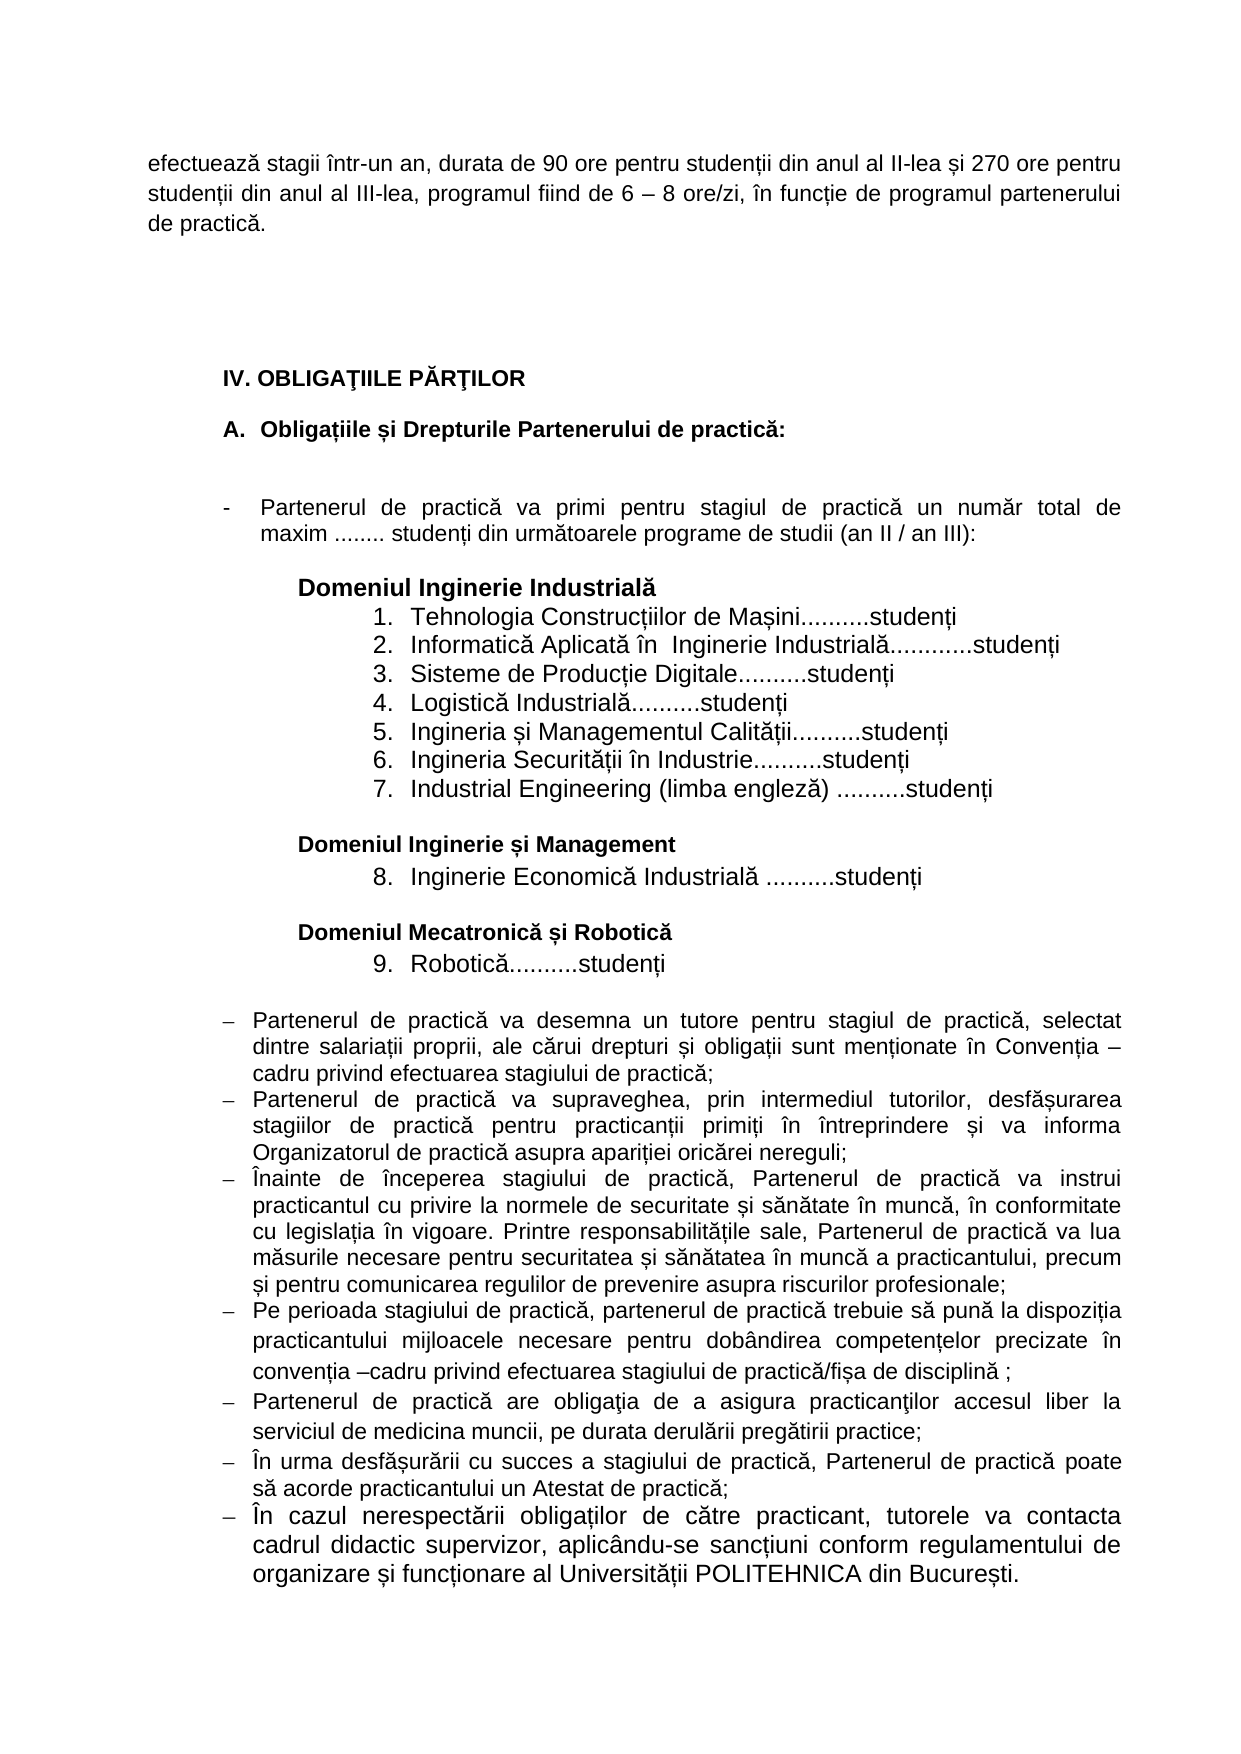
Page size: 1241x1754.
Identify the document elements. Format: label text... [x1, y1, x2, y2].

list În cazul nerespectării obligaților de către practicant, tutorele va contacta cadrul didactic supervizor, aplicându-se sancțiuni conform regulamentului de organizare și funcționare al Universității POLITEHNICA din București. [223, 1501, 1122, 1587]
list Inginerie Economică Industrială ..........studenți [373, 862, 1122, 890]
list Tehnologia Construcțiilor de Mașini..........studenți [373, 601, 1122, 630]
list Ingineria Securității în Industrie..........studenți [373, 745, 1122, 774]
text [148, 150, 1122, 237]
list Partenerul de practică va desemna un tutore pentru stagiul de practică, selectat dintre salariații proprii, ale cărui drepturi și obligații sunt menționate ȋn Convenția – cadru privind efectuarea stagiului de practică; [223, 1007, 1122, 1086]
list Logistică Industrială..........studenți [373, 688, 1122, 716]
text Domeniul Mecatronică și Robotică [298, 919, 1122, 946]
text Domeniul Inginerie și Management [298, 831, 1122, 858]
list Domeniul Inginerie Industrială [298, 573, 1122, 601]
list Robotică..........studenți [373, 949, 1122, 978]
list Sisteme de Producție Digitale..........studenți [373, 659, 1122, 688]
list Ingineria și Managementul Calității..........studenți [373, 716, 1122, 745]
list Pe perioada stagiului de practică, partenerul de practică trebuie să pună la dispoziția practicantului mijloacele necesare pentru dobândirea competențelor precizate în convenția –cadru privind efectuarea stagiului de practică/fișa de disciplină ; [223, 1297, 1122, 1384]
list Informatică Aplicată în Inginerie Industrială............studenți [373, 630, 1122, 659]
list Industrial Engineering (limba engleză) ..........studenți [373, 774, 1122, 803]
list Partenerul de practică are obligaţia de a asigura practicanţilor accesul liber la serviciul de medicina muncii, pe durata derulării pregătirii practice; [223, 1388, 1122, 1444]
list Partenerul de practică va primi pentru stagiul de practică un număr total de maxim ........ studenți din următoarele programe de studii (an II / an III): [223, 494, 1122, 546]
list Partenerul de practică va supraveghea, prin intermediul tutorilor, desfășurarea stagiilor de practică pentru practicanții primiți în întreprindere și va informa Organizatorul de practică asupra apariției oricărei nereguli; [223, 1086, 1122, 1165]
list În urma desfășurării cu succes a stagiului de practică, Partenerul de practică poate să acorde practicantului un Atestat de practică; [223, 1448, 1122, 1501]
text IV. OBLIGAŢIILE PĂRŢILOR [148, 365, 1122, 392]
list Obligațiile și Drepturile Partenerului de practică: [223, 416, 1122, 443]
list Înainte de începerea stagiului de practică, Partenerul de practică va instrui practicantul cu privire la normele de securitate și sănătate în muncă, în conformitate cu legislația în vigoare. Printre responsabilitățile sale, Partenerul de practică va lua măsurile necesare pentru securitatea și sănătatea în muncă a practicantului, precum și pentru comunicarea regulilor de prevenire asupra riscurilor profesionale; [223, 1165, 1122, 1297]
